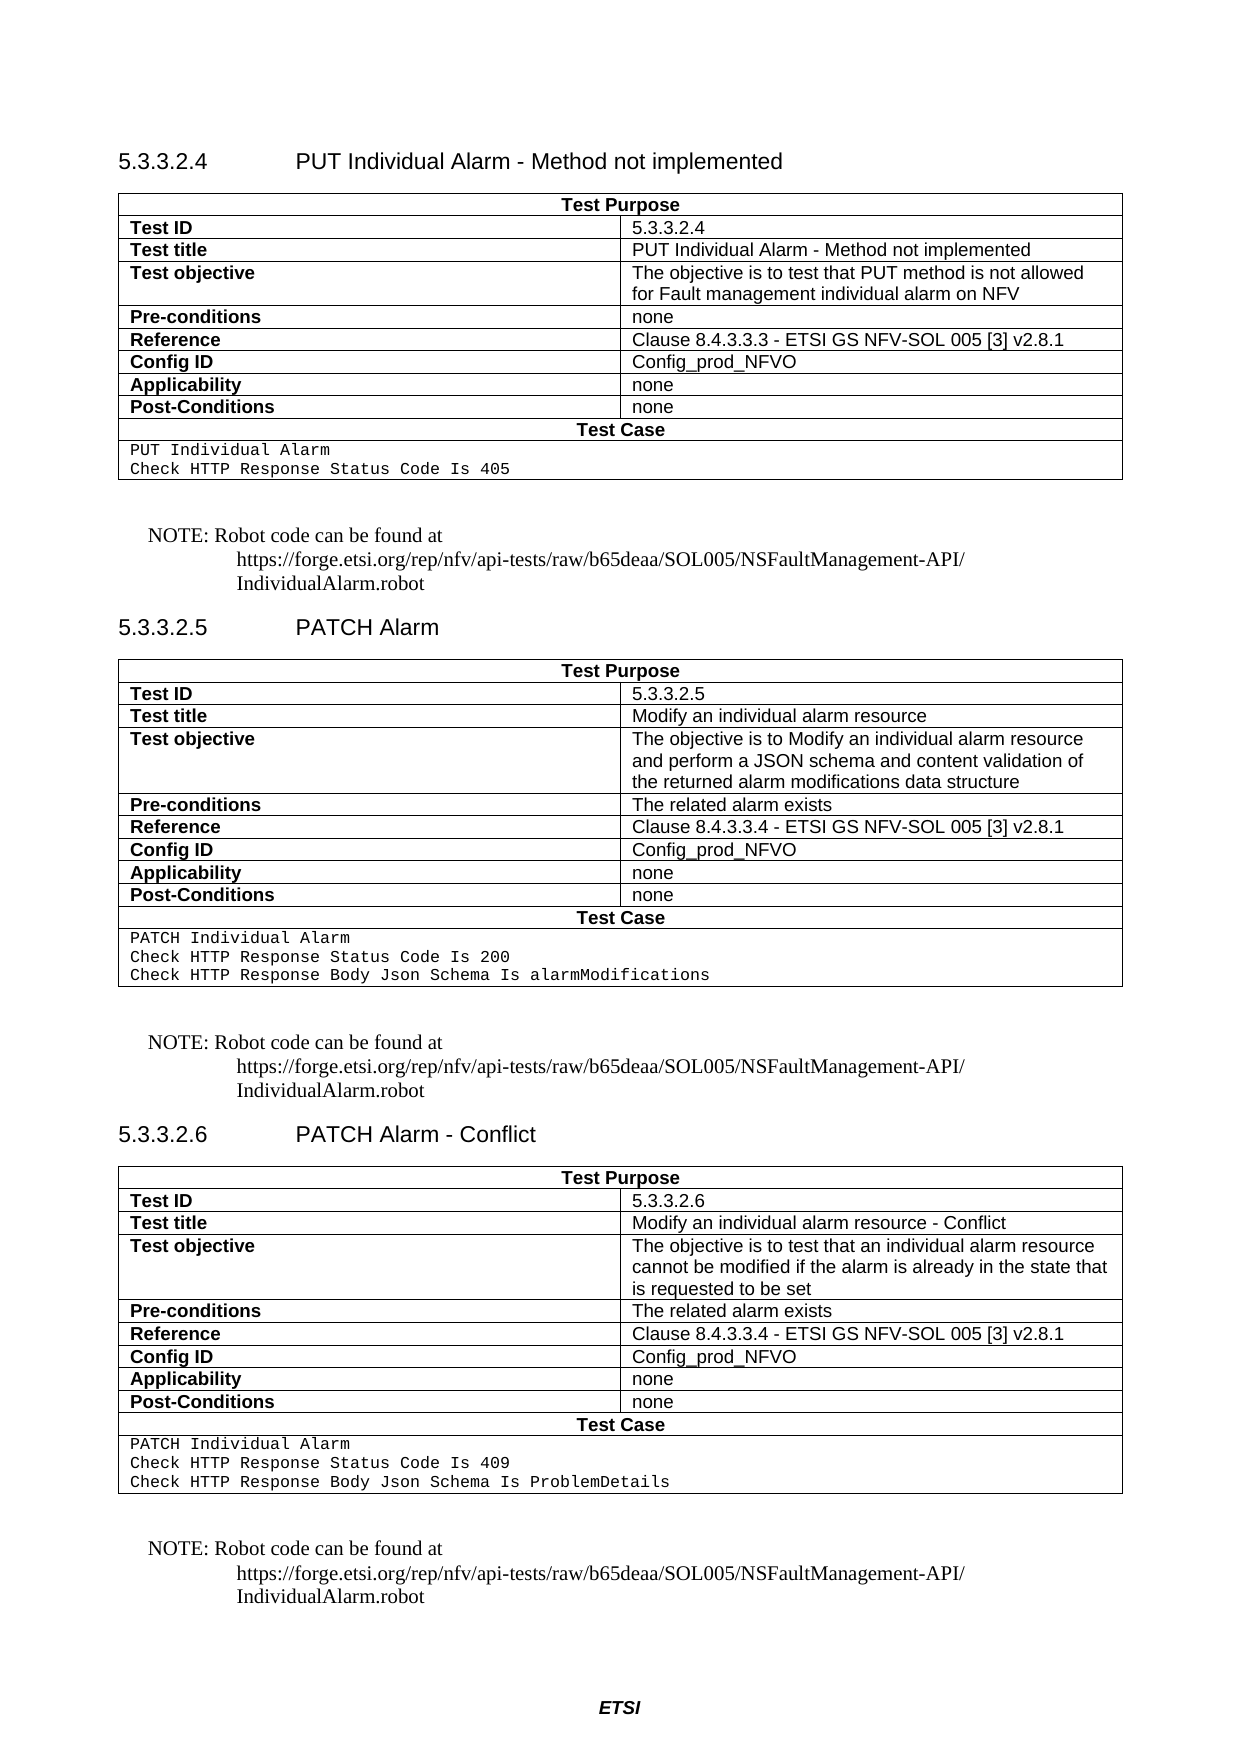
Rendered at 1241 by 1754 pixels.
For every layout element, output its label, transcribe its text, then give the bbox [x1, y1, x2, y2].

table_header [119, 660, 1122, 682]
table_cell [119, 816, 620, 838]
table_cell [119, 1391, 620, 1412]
subtitle 5.3.3.2.5 PATCH Alarm [118, 614, 1122, 640]
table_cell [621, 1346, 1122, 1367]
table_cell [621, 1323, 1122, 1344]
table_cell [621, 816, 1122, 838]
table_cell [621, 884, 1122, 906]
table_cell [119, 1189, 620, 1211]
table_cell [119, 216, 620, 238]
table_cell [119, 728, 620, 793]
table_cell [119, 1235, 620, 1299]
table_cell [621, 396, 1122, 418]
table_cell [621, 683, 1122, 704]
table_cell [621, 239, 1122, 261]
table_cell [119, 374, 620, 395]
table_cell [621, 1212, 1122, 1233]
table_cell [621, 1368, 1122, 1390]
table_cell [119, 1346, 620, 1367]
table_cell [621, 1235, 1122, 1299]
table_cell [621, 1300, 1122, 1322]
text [148, 523, 1122, 595]
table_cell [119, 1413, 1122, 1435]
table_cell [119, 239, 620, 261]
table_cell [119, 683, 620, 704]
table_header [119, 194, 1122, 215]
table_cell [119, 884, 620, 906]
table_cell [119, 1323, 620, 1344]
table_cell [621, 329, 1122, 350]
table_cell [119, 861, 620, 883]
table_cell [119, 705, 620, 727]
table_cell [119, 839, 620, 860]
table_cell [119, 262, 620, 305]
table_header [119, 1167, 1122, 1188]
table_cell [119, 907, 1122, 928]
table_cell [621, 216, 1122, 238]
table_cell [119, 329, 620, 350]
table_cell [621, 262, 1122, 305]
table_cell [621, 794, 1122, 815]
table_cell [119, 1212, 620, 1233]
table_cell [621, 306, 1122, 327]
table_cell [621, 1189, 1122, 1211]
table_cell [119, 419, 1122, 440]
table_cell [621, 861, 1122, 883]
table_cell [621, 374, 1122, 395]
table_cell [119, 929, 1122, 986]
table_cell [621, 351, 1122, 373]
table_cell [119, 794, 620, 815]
text NOTE: Robot code can be found at https://forge.etsi.org/rep/nfv/api-tests/raw/b65deaa/SOL005/NSFaultManagement-API/IndividualAlarm.robot [148, 1536, 1122, 1608]
text NOTE: Robot code can be found at https://forge.etsi.org/rep/nfv/api-tests/raw/b65deaa/SOL005/NSFaultManagement-API/IndividualAlarm.robot [148, 1030, 1122, 1102]
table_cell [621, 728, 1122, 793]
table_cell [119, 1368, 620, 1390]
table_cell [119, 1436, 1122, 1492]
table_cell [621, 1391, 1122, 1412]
subtitle 5.3.3.2.4 PUT Individual Alarm - Method not implemented [118, 148, 1122, 174]
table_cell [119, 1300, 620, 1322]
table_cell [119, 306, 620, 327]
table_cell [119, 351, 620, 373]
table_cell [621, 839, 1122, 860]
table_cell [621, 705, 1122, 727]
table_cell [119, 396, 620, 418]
subtitle 5.3.3.2.6 PATCH Alarm - Conflict [118, 1121, 1122, 1147]
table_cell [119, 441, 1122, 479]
